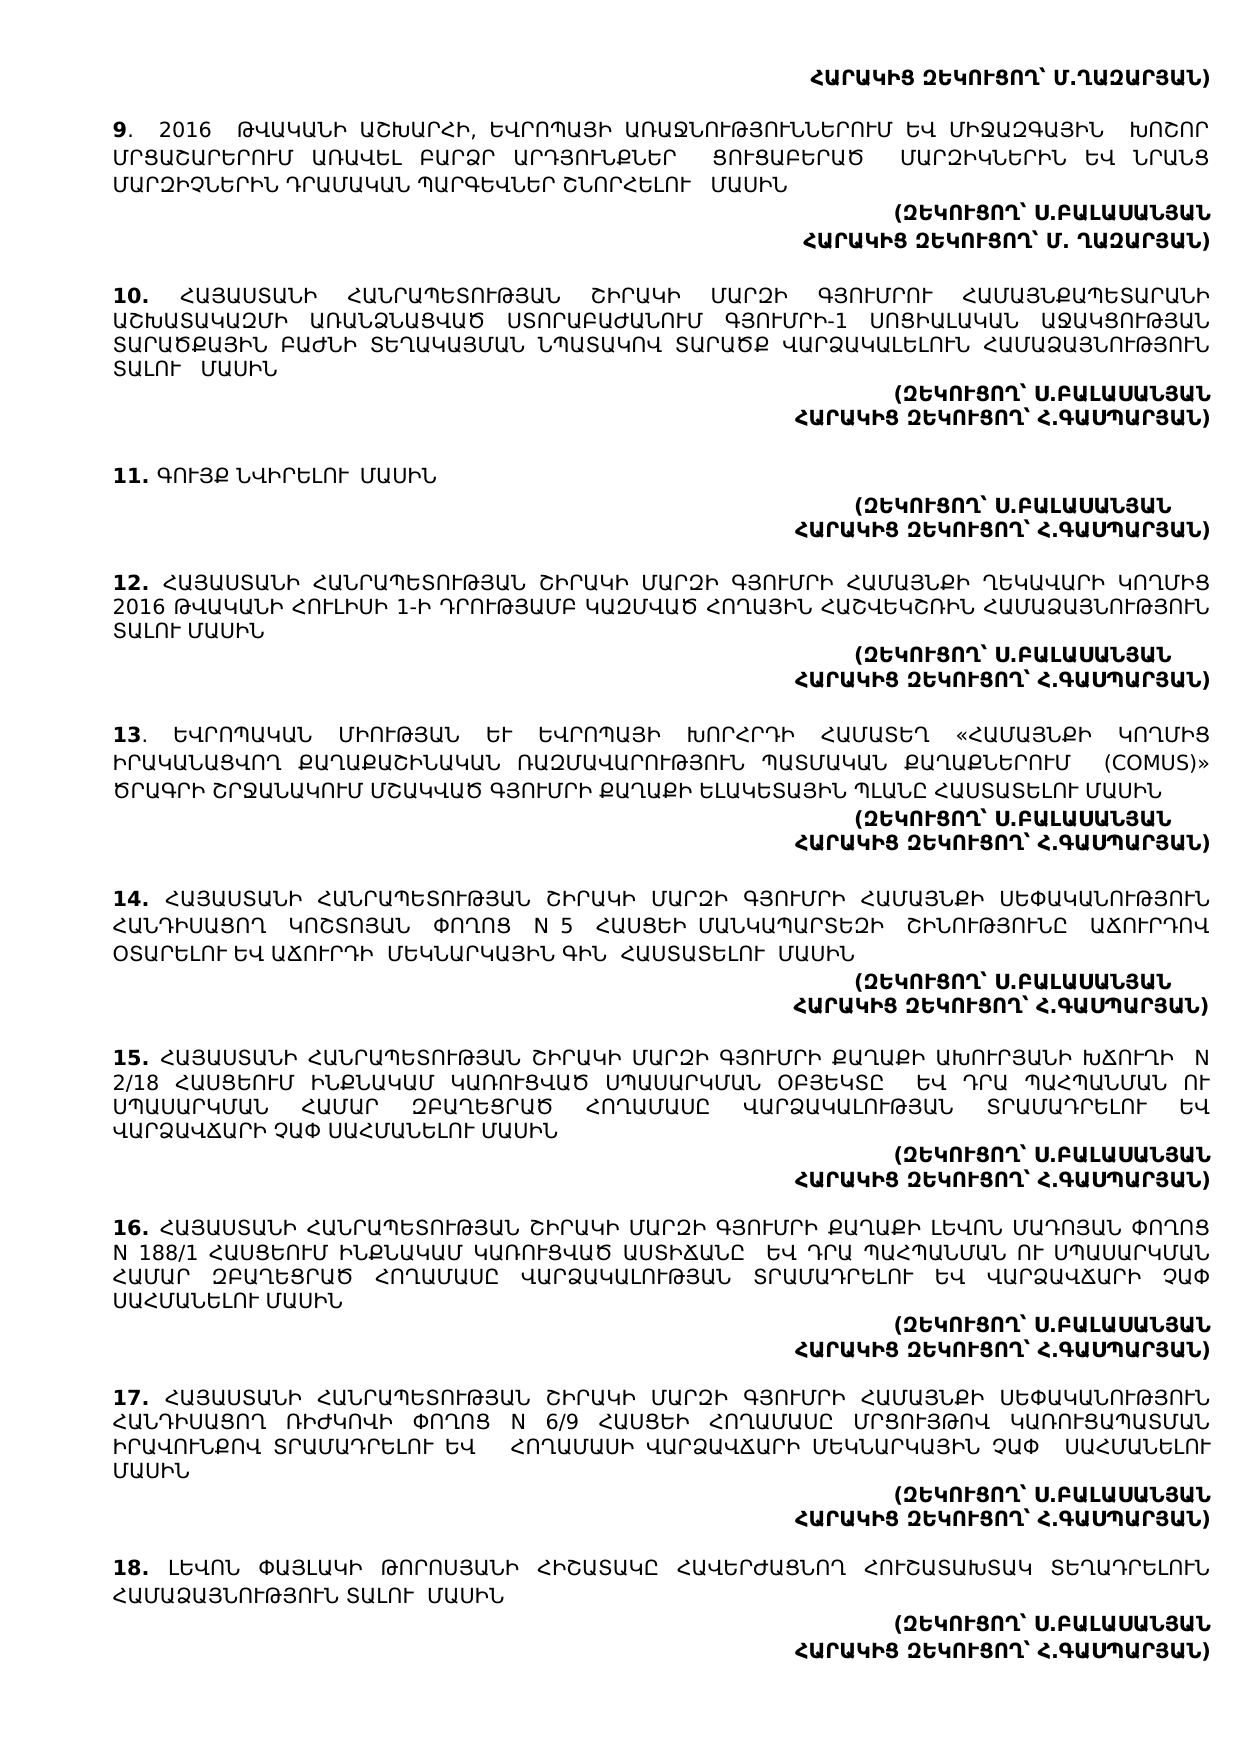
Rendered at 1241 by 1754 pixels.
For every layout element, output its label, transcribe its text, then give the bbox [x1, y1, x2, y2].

title (ԶԵԿՈՒՑՈՂ՝ Ս.ԲԱԼԱՍԱՆՅԱՆ [112, 1143, 1211, 1168]
text ՀԱՐԱԿԻՑ ԶԵԿՈՒՑՈՂ՝ Հ.ԳԱՍՊԱՐՅԱՆ) [112, 518, 1211, 543]
title 15. ՀԱՅԱՍՏԱՆԻ ՀԱՆՐԱՊԵՏՈՒԹՅԱՆ ՇԻՐԱԿԻ ՄԱՐԶԻ ԳՅՈՒՄՐԻ ՔԱՂԱՔԻ ԱԽՈՒՐՅԱՆԻ ԽՃՈՒՂԻ N 2/18 ՀԱՍՑԵՈՒՄ ԻՆՔՆԱԿԱՄ ԿԱՌՈՒՑՎԱԾ ՍՊԱՍԱՐԿՄԱՆ ՕԲՅԵԿՏԸ ԵՎ ԴՐԱ ՊԱՀՊԱՆՄԱՆ ՈՒ ՍՊԱՍԱՐԿՄԱՆ ՀԱՄԱՐ ԶԲԱՂԵՑՐԱԾ ՀՈՂԱՄԱՍԸ ՎԱՐՁԱԿԱԼՈՒԹՅԱՆ ՏՐԱՄԱԴՐԵԼՈՒ ԵՎ ՎԱՐՁԱՎՃԱՐԻ ՉԱՓ ՍԱՀՄԱՆԵԼՈՒ ՄԱՍԻՆ [112, 1046, 1211, 1143]
text (ԶԵԿՈՒՑՈՂ՝ Ս.ԲԱԼԱՍԱՆՅԱՆ [112, 201, 1211, 225]
text ՀԱՐԱԿԻՑ ԶԵԿՈՒՑՈՂ՝ Մ. ՂԱԶԱՐՅԱՆ) [112, 229, 1211, 253]
title (ԶԵԿՈՒՑՈՂ՝ Ս.ԲԱԼԱՍԱՆՅԱՆ [112, 1313, 1211, 1338]
text ՀԱՐԱԿԻՑ ԶԵԿՈՒՑՈՂ՝ Հ.ԳԱՍՊԱՐՅԱՆ) [112, 1507, 1211, 1532]
text (ԶԵԿՈՒՑՈՂ՝ Ս.ԲԱԼԱՍԱՆՅԱՆ [112, 807, 1171, 831]
text ՀԱՐԱԿԻՑ ԶԵԿՈՒՑՈՂ՝ Հ.ԳԱՍՊԱՐՅԱՆ) [112, 406, 1211, 430]
text ՀԱՐԱԿԻՑ ԶԵԿՈՒՑՈՂ՝ Հ.ԳԱՍՊԱՐՅԱՆ) [112, 1338, 1211, 1362]
text 11. ԳՈՒՅՔ ՆՎԻՐԵԼՈՒ ՄԱՍԻՆ [112, 462, 1211, 490]
text ՀԱՐԱԿԻՑ ԶԵԿՈՒՑՈՂ՝ Հ.ԳԱՍՊԱՐՅԱՆ) [112, 831, 1211, 855]
text 18. ԼԵՎՈՆ ՓԱՅԼԱԿԻ ԹՈՐՈՍՅԱՆԻ ՀԻՇԱՏԱԿԸ ՀԱՎԵՐԺԱՑՆՈՂ ՀՈՒՇԱՏԱԽՏԱԿ ՏԵՂԱԴՐԵԼՈՒՆ ՀԱՄԱՁԱՅՆՈՒԹՅՈՒՆ ՏԱԼՈՒ ՄԱՍԻՆ [112, 1556, 1211, 1608]
text 9. 2016 ԹՎԱԿԱՆԻ ԱՇԽԱՐՀԻ, ԵՎՐՈՊԱՅԻ ԱՌԱՋՆՈՒԹՅՈՒՆՆԵՐՈՒՄ ԵՎ ՄԻՋԱԶԳԱՅԻՆ ԽՈՇՈՐ ՄՐՑԱՇԱՐԵՐՈՒՄ ԱՌԱՎԵԼ ԲԱՐՁՐ ԱՐԴՅՈՒՆՔՆԵՐ ՑՈՒՑԱԲԵՐԱԾ ՄԱՐԶԻԿՆԵՐԻՆ ԵՎ ՆՐԱՆՑ ՄԱՐԶԻՉՆԵՐԻՆ ԴՐԱՄԱԿԱՆ ՊԱՐԳԵՎՆԵՐ ՇՆՈՐՀԵԼՈՒ ՄԱՍԻՆ [112, 118, 1211, 198]
title (ԶԵԿՈՒՑՈՂ՝ Ս.ԲԱԼԱՍԱՆՅԱՆ [112, 1483, 1211, 1507]
text 17. ՀԱՅԱՍՏԱՆԻ ՀԱՆՐԱՊԵՏՈՒԹՅԱՆ ՇԻՐԱԿԻ ՄԱՐԶԻ ԳՅՈՒՄՐԻ ՀԱՄԱՅՆՔԻ ՍԵՓԱԿԱՆՈՒԹՅՈՒՆ ՀԱՆԴԻՍԱՑՈՂ ՌԻԺԿՈՎԻ ՓՈՂՈՑ N 6/9 ՀԱՍՑԵԻ ՀՈՂԱՄԱՍԸ ՄՐՑՈՒՅԹՈՎ ԿԱՌՈՒՑԱՊԱՏՄԱՆ ԻՐԱՎՈՒՆՔՈՎ ՏՐԱՄԱԴՐԵԼՈՒ ԵՎ ՀՈՂԱՄԱՍԻ ՎԱՐՁԱՎՃԱՐԻ ՄԵԿՆԱՐԿԱՅԻՆ ՉԱՓ ՍԱՀՄԱՆԵԼՈՒ ՄԱՍԻՆ [112, 1386, 1211, 1483]
text (ԶԵԿՈՒՑՈՂ՝ Ս.ԲԱԼԱՍԱՆՅԱՆ [112, 643, 1171, 668]
text ՀԱՐԱԿԻՑ ԶԵԿՈՒՑՈՂ՝ Մ.ՂԱԶԱՐՅԱՆ) [112, 66, 1211, 90]
text ՀԱՐԱԿԻՑ ԶԵԿՈՒՑՈՂ՝ Հ.ԳԱՍՊԱՐՅԱՆ) [112, 668, 1211, 692]
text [112, 1612, 1211, 1636]
text 13. ԵՎՐՈՊԱԿԱՆ ՄԻՈՒԹՅԱՆ ԵՒ ԵՎՐՈՊԱՅԻ ԽՈՐՀՐԴԻ ՀԱՄԱՏԵՂ «ՀԱՄԱՅՆՔԻ ԿՈՂՄԻՑ ԻՐԱԿԱՆԱՑՎՈՂ ՔԱՂԱՔԱՇԻՆԱԿԱՆ ՌԱԶՄԱՎԱՐՈՒԹՅՈՒՆ ՊԱՏՄԱԿԱՆ ՔԱՂԱՔՆԵՐՈՒՄ (COMUS)» ԾՐԱԳՐԻ ՇՐՋԱՆԱԿՈՒՄ ՄՇԱԿՎԱԾ ԳՅՈՒՄՐԻ ՔԱՂԱՔԻ ԵԼԱԿԵՏԱՅԻՆ ՊԼԱՆԸ ՀԱՍՏԱՏԵԼՈՒ ՄԱՍԻՆ [112, 723, 1211, 803]
text (ԶԵԿՈՒՑՈՂ՝ Ս.ԲԱԼԱՍԱՆՅԱՆ [112, 382, 1211, 406]
text ՀԱՐԱԿԻՑ ԶԵԿՈՒՑՈՂ՝ Հ.ԳԱՍՊԱՐՅԱՆ) [112, 1168, 1211, 1192]
text (ԶԵԿՈՒՑՈՂ՝ Ս.ԲԱԼԱՍԱՆՅԱՆ [112, 970, 1171, 994]
text (ԶԵԿՈՒՑՈՂ՝ Ս.ԲԱԼԱՍԱՆՅԱՆ [112, 494, 1171, 518]
text ՀԱՐԱԿԻՑ ԶԵԿՈՒՑՈՂ՝ Հ.ԳԱՍՊԱՐՅԱՆ) [112, 1639, 1211, 1664]
title 16. ՀԱՅԱՍՏԱՆԻ ՀԱՆՐԱՊԵՏՈՒԹՅԱՆ ՇԻՐԱԿԻ ՄԱՐԶԻ ԳՅՈՒՄՐԻ ՔԱՂԱՔԻ ԼԵՎՈՆ ՄԱԴՈՅԱՆ ՓՈՂՈՑ N 188/1 ՀԱՍՑԵՈՒՄ ԻՆՔՆԱԿԱՄ ԿԱՌՈՒՑՎԱԾ ԱՍՏԻՃԱՆԸ ԵՎ ԴՐԱ ՊԱՀՊԱՆՄԱՆ ՈՒ ՍՊԱՍԱՐԿՄԱՆ ՀԱՄԱՐ ԶԲԱՂԵՑՐԱԾ ՀՈՂԱՄԱՍԸ ՎԱՐՁԱԿԱԼՈՒԹՅԱՆ ՏՐԱՄԱԴՐԵԼՈՒ ԵՎ ՎԱՐՁԱՎՃԱՐԻ ՉԱՓ ՍԱՀՄԱՆԵԼՈՒ ՄԱՍԻՆ [112, 1216, 1211, 1313]
text ՀԱՐԱԿԻՑ ԶԵԿՈՒՑՈՂ՝ Հ.ԳԱՍՊԱՐՅԱՆ) [112, 994, 1209, 1018]
text 12. ՀԱՅԱՍՏԱՆԻ ՀԱՆՐԱՊԵՏՈՒԹՅԱՆ ՇԻՐԱԿԻ ՄԱՐԶԻ ԳՅՈՒՄՐԻ ՀԱՄԱՅՆՔԻ ՂԵԿԱՎԱՐԻ ԿՈՂՄԻՑ 2016 ԹՎԱԿԱՆԻ ՀՈՒԼԻՍԻ 1-Ի ԴՐՈՒԹՅԱՄԲ ԿԱԶՄՎԱԾ ՀՈՂԱՅԻՆ ՀԱՇՎԵԿՇՌԻՆ ՀԱՄԱՁԱՅՆՈՒԹՅՈՒՆ ՏԱԼՈՒ ՄԱՍԻՆ [112, 571, 1211, 643]
text 10. ՀԱՅԱՍՏԱՆԻ ՀԱՆՐԱՊԵՏՈՒԹՅԱՆ ՇԻՐԱԿԻ ՄԱՐԶԻ ԳՅՈՒՄՐՈՒ ՀԱՄԱՅՆՔԱՊԵՏԱՐԱՆԻ ԱՇԽԱՏԱԿԱԶՄԻ ԱՌԱՆՁՆԱՑՎԱԾ ՍՏՈՐԱԲԱԺԱՆՈՒՄ ԳՅՈՒՄՐԻ-1 ՍՈՑԻԱԼԱԿԱՆ ԱՋԱԿՑՈՒԹՅԱՆ ՏԱՐԱԾՔԱՅԻՆ ԲԱԺՆԻ ՏԵՂԱԿԱՅՄԱՆ ՆՊԱՏԱԿՈՎ ՏԱՐԱԾՔ ՎԱՐՁԱԿԱԼԵԼՈՒՆ ՀԱՄԱՁԱՅՆՈՒԹՅՈՒՆ ՏԱԼՈՒ ՄԱՍԻՆ [112, 284, 1211, 382]
text 14. ՀԱՅԱՍՏԱՆԻ ՀԱՆՐԱՊԵՏՈՒԹՅԱՆ ՇԻՐԱԿԻ ՄԱՐԶԻ ԳՅՈՒՄՐԻ ՀԱՄԱՅՆՔԻ ՍԵՓԱԿԱՆՈՒԹՅՈՒՆ ՀԱՆԴԻՍԱՑՈՂ ԿՈՇՏՈՅԱՆ ՓՈՂՈՑ N 5 ՀԱՍՑԵԻ ՄԱՆԿԱՊԱՐՏԵԶԻ ՇԻՆՈՒԹՅՈՒՆԸ ԱՃՈՒՐԴՈՎ ՕՏԱՐԵԼՈՒ ԵՎ ԱՃՈՒՐԴԻ ՄԵԿՆԱՐԿԱՅԻՆ ԳԻՆ ՀԱՍՏԱՏԵԼՈՒ ՄԱՍԻՆ [112, 887, 1211, 966]
